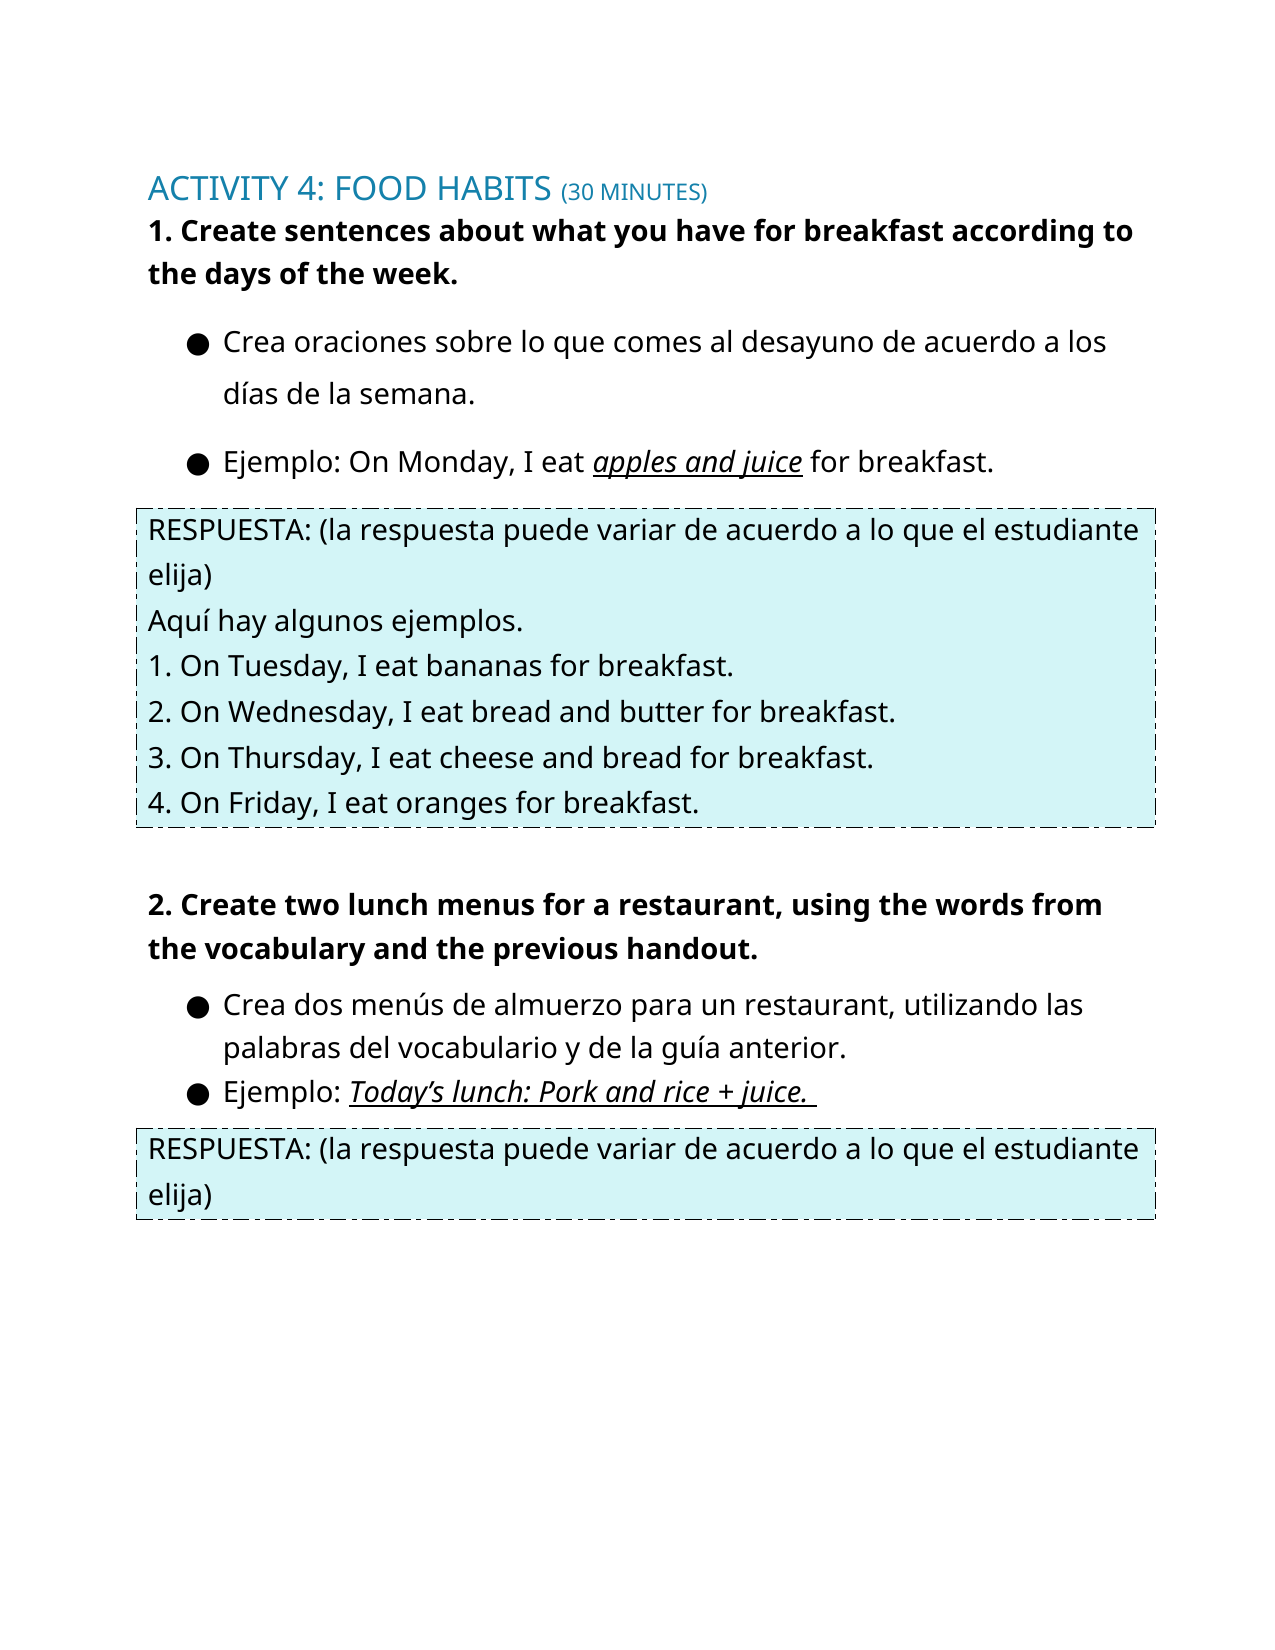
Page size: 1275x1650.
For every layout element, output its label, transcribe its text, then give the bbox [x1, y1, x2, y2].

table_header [136, 1128, 1155, 1219]
list Crea oraciones sobre lo que comes al desayuno de acuerdo a los días de la semana. [185, 309, 1152, 413]
subtitle ACTIVITY 4: FOOD HABITS (30 MINUTES) [148, 164, 1152, 210]
table_header RESPUESTA: (la respuesta puede variar de acuerdo a lo que el estudiante elija) Aquí hay algunos ejemplos. 1. On Tuesday, I eat bananas for breakfast. 2. On Wednesday, I eat bread and butter for breakfast. 3. On Thursday, I eat cheese and bread for breakfast. 4. On Friday, I eat oranges for breakfast. [136, 508, 1155, 827]
text 1. Create sentences about what you have for breakfast according to the days of the week. [148, 210, 1152, 293]
list Crea dos menús de almuerzo para un restaurant, utilizando las palabras del vocabulario y de la guía anterior. [185, 984, 1152, 1067]
list Ejemplo: On Monday, I eat apples and juice for breakfast. [185, 429, 1152, 489]
list Ejemplo: Today’s lunch: Pork and rice + juice. [185, 1071, 1152, 1111]
text 2. Create two lunch menus for a restaurant, using the words from the vocabulary and the previous handout. [148, 884, 1152, 968]
